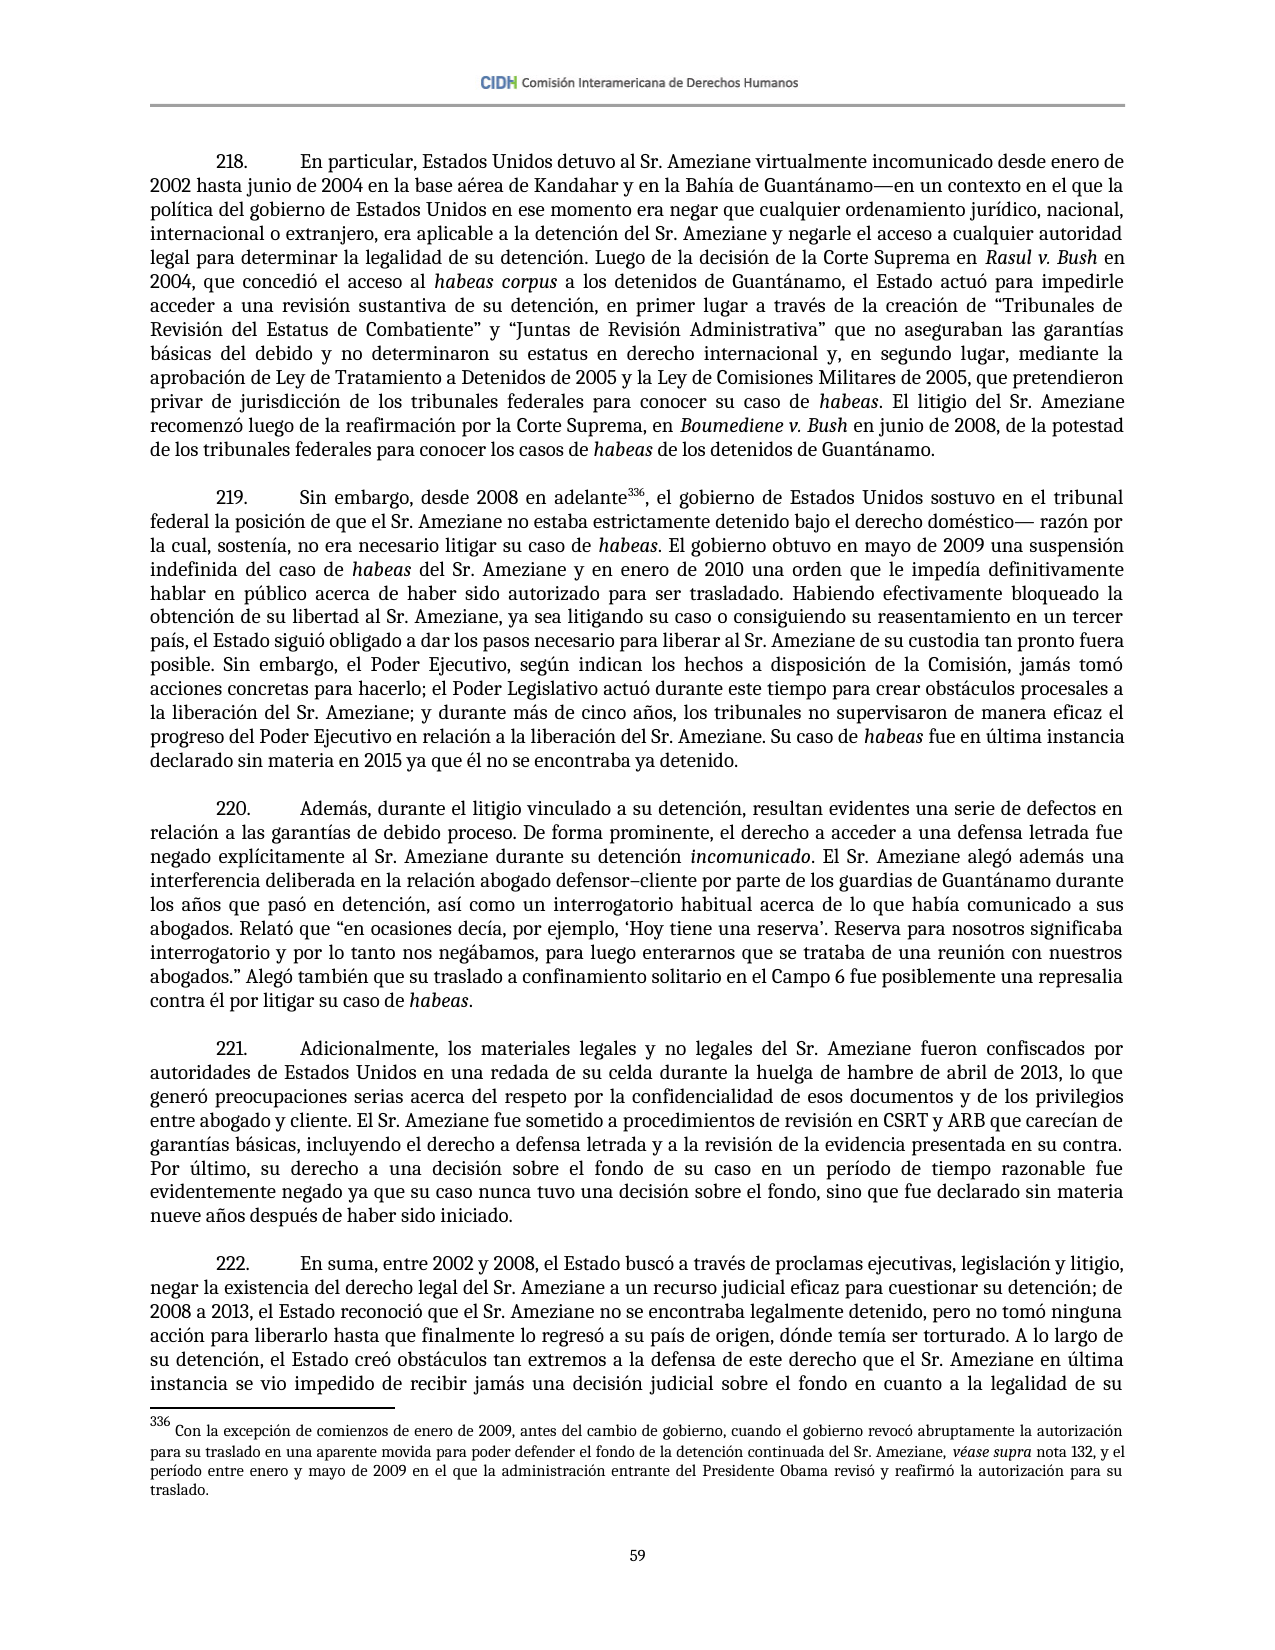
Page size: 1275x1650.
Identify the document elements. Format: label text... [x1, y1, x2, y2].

list En particular, Estados Unidos detuvo al Sr. Ameziane virtualmente incomunicado desde enero de 2002 hasta junio de 2004 en la base aérea de Kandahar y en la Bahía de Guantánamo—en un contexto en el que la política del gobierno de Estados Unidos en ese momento era negar que cualquier ordenamiento jurídico, nacional, internacional o extranjero, era aplicable a la detención del Sr. Ameziane y negarle el acceso a cualquier autoridad legal para determinar la legalidad de su detención. Luego de la decisión de la Corte Suprema en Rasul v. Bush en 2004, que concedió el acceso al habeas corpus a los detenidos de Guantánamo, el Estado actuó para impedirle acceder a una revisión sustantiva de su detención, en primer lugar a través de la creación de “Tribunales de Revisión del Estatus de Combatiente” y “Juntas de Revisión Administrativa” que no aseguraban las garantías básicas del debido y no determinaron su estatus en derecho internacional y, en segundo lugar, mediante la aprobación de Ley de Tratamiento a Detenidos de 2005 y la Ley de Comisiones Militares de 2005, que pretendieron privar de jurisdicción de los tribunales federales para conocer su caso de habeas. El litigio del Sr. Ameziane recomenzó luego de la reafirmación por la Corte Suprema, en Boumediene v. Bush en junio de 2008, de la potestad de los tribunales federales para conocer los casos de habeas de los detenidos de Guantánamo. [150, 150, 1125, 461]
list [150, 1252, 1125, 1396]
list Adicionalmente, los materiales legales y no legales del Sr. Ameziane fueron confiscados por autoridades de Estados Unidos en una redada de su celda durante la huelga de hambre de abril de 2013, lo que generó preocupaciones serias acerca del respeto por la confidencialidad de esos documentos y de los privilegios entre abogado y cliente. El Sr. Ameziane fue sometido a procedimientos de revisión en CSRT y ARB que carecían de garantías básicas, incluyendo el derecho a defensa letrada y a la revisión de la evidencia presentada en su contra. Por último, su derecho a una decisión sobre el fondo de su caso en un período de tiempo razonable fue evidentemente negado ya que su caso nunca tuvo una decisión sobre el fondo, sino que fue declarado sin materia nueve años después de haber sido iniciado. [150, 1036, 1125, 1228]
list Sin embargo, desde 2008 en adelante, el gobierno de Estados Unidos sostuvo en el tribunal federal la posición de que el Sr. Ameziane no estaba estrictamente detenido bajo el derecho doméstico— razón por la cual, sostenía, no era necesario litigar su caso de habeas. El gobierno obtuvo en mayo de 2009 una suspensión indefinida del caso de habeas del Sr. Ameziane y en enero de 2010 una orden que le impedía definitivamente hablar en público acerca de haber sido autorizado para ser trasladado. Habiendo efectivamente bloqueado la obtención de su libertad al Sr. Ameziane, ya sea litigando su caso o consiguiendo su reasentamiento en un tercer país, el Estado siguió obligado a dar los pasos necesario para liberar al Sr. Ameziane de su custodia tan pronto fuera posible. Sin embargo, el Poder Ejecutivo, según indican los hechos a disposición de la Comisión, jamás tomó acciones concretas para hacerlo; el Poder Legislativo actuó durante este tiempo para crear obstáculos procesales a la liberación del Sr. Ameziane; y durante más de cinco años, los tribunales no supervisaron de manera eficaz el progreso del Poder Ejecutivo en relación a la liberación del Sr. Ameziane. Su caso de habeas fue en última instancia declarado sin materia en 2015 ya que él no se encontraba ya detenido. [150, 485, 1125, 773]
list Además, durante el litigio vinculado a su detención, resultan evidentes una serie de defectos en relación a las garantías de debido proceso. De forma prominente, el derecho a acceder a una defensa letrada fue negado explícitamente al Sr. Ameziane durante su detención incomunicado. El Sr. Ameziane alegó además una interferencia deliberada en la relación abogado defensor–cliente por parte de los guardias de Guantánamo durante los años que pasó en detención, así como un interrogatorio habitual acerca de lo que había comunicado a sus abogados. Relató que “en ocasiones decía, por ejemplo, ‘Hoy tiene una reserva’. Reserva para nosotros significaba interrogatorio y por lo tanto nos negábamos, para luego enterarnos que se trataba de una reunión con nuestros abogados.” Alegó también que su traslado a confinamiento solitario en el Campo 6 fue posiblemente una represalia contra él por litigar su caso de habeas. [150, 797, 1125, 1012]
picture [475, 75, 800, 91]
